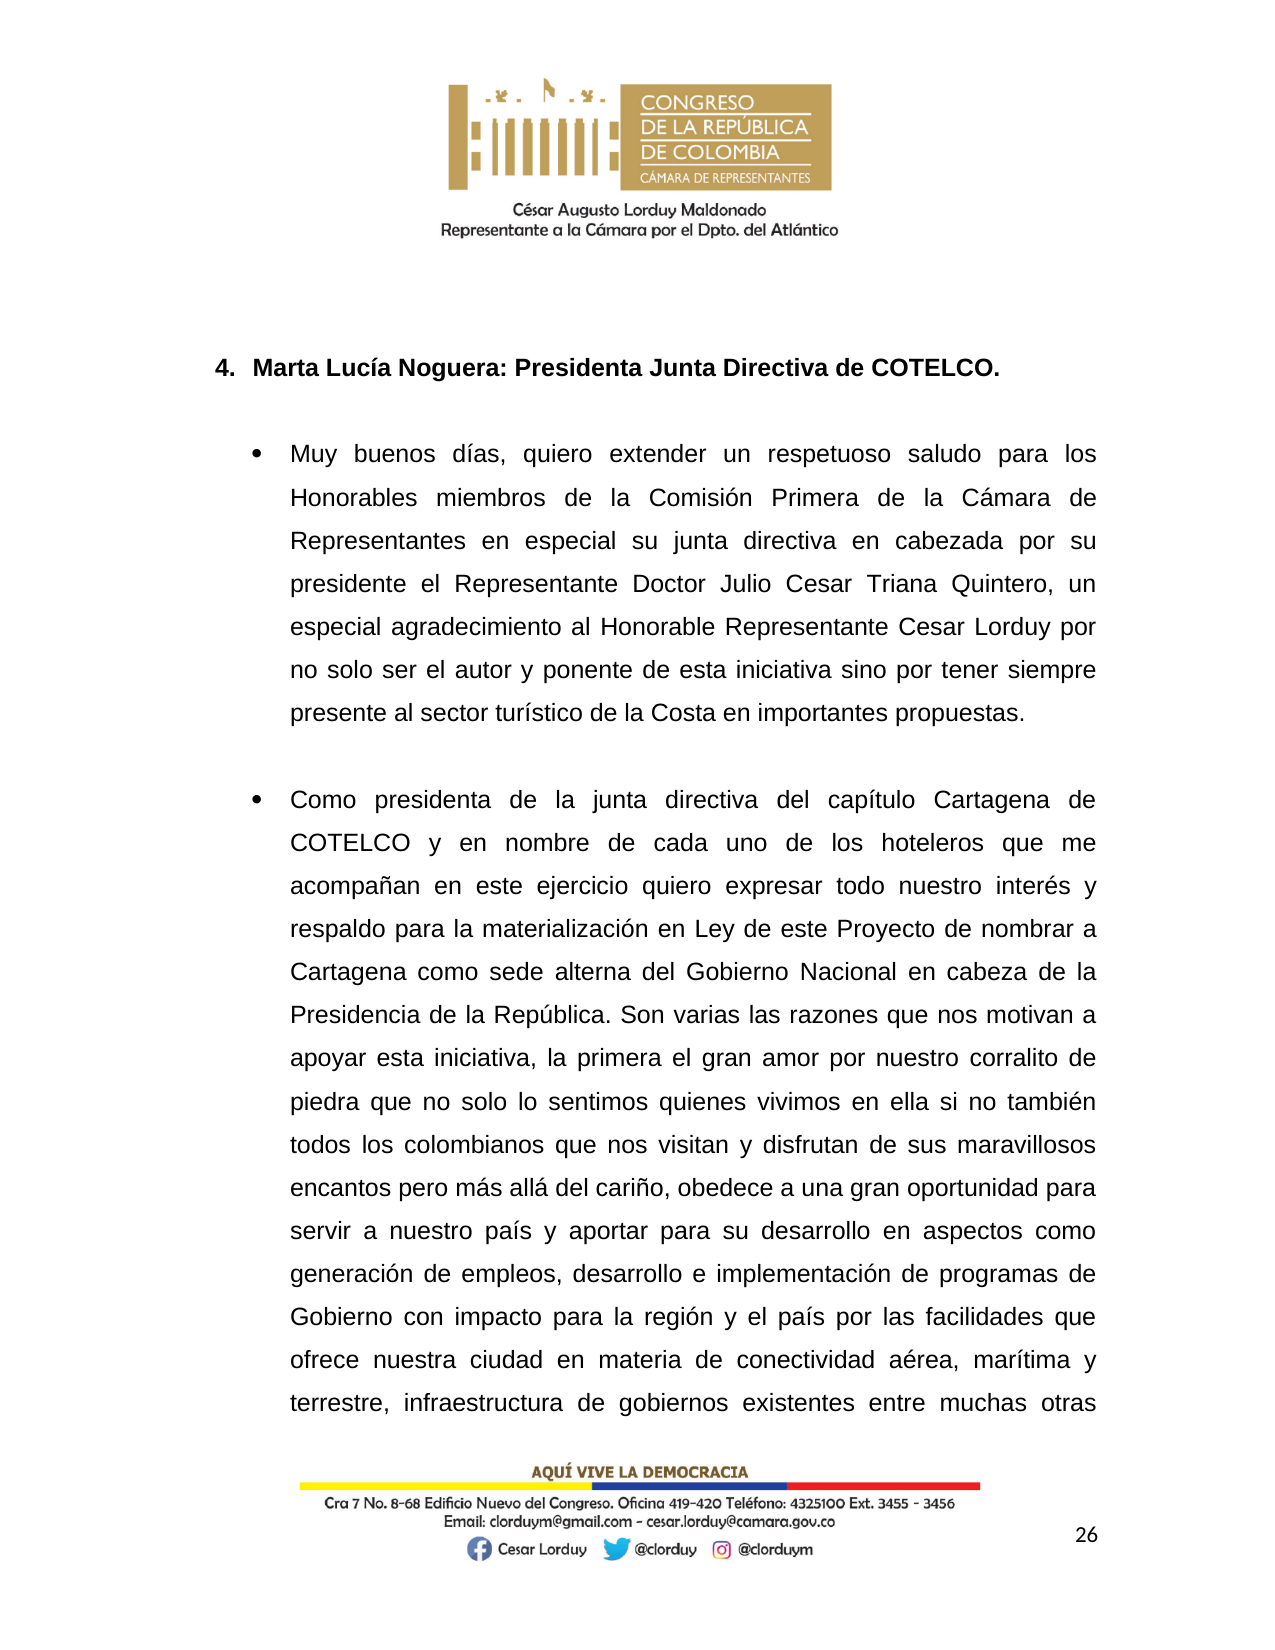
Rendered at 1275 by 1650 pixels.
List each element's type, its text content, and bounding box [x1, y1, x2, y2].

list Muy buenos días, quiero extender un respetuoso saludo para los Honorables miembros de la Comisión Primera de la Cámara de Representantes en especial su junta directiva en cabezada por su presidente el Representante Doctor Julio Cesar Triana Quintero, un especial agradecimiento al Honorable Representante Cesar Lorduy por no solo ser el autor y ponente de esta iniciativa sino por tener siempre presente al sector turístico de la Costa en importantes propuestas. [252, 439, 1098, 727]
picture [287, 1452, 988, 1574]
picture [432, 75, 843, 246]
list Marta Lucía Noguera: Presidenta Junta Directiva de COTELCO. [215, 353, 1098, 382]
